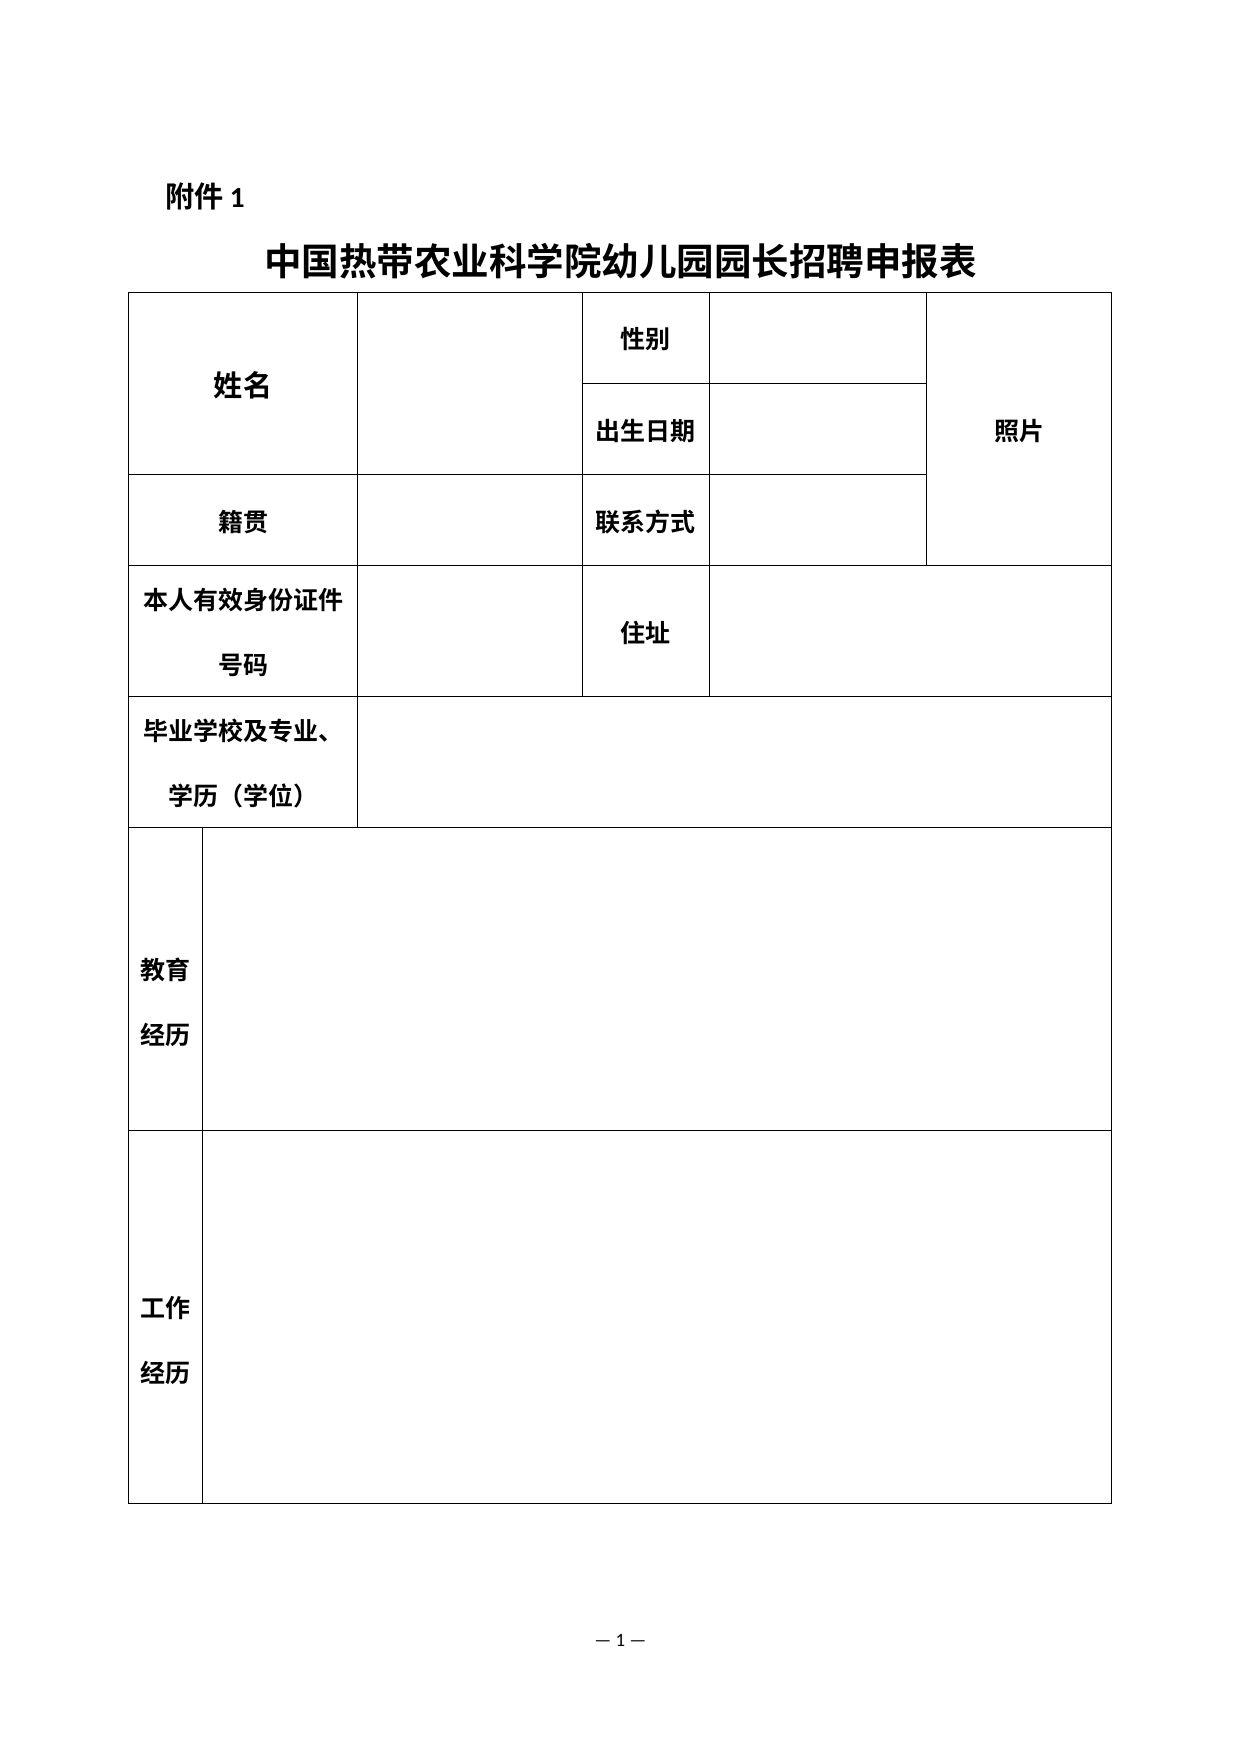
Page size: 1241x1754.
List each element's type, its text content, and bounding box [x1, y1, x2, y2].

table_header 性别 [583, 293, 709, 383]
table_cell 教育经历 [129, 828, 202, 1129]
table_cell [358, 475, 582, 565]
table_cell [203, 1131, 1111, 1503]
table_header 照片 [927, 293, 1111, 565]
table_cell [710, 566, 1111, 696]
text 中国热带农业科学院幼儿园园长招聘申报表 [165, 227, 1075, 292]
table_cell [203, 828, 1111, 1129]
text 附件1 [165, 162, 1075, 227]
table_cell 出生日期 [583, 384, 709, 474]
table_cell 联系方式 [583, 475, 709, 565]
table_header [358, 293, 582, 474]
table_cell 工作经历 [129, 1131, 202, 1503]
table_cell [710, 384, 926, 474]
table_cell 住址 [583, 566, 709, 696]
table_header [710, 293, 926, 383]
table_cell [358, 566, 582, 696]
table_cell 毕业学校及专业、学历（学位） [129, 697, 357, 827]
table_cell 籍贯 [129, 475, 357, 565]
table_cell [358, 697, 1111, 827]
table_cell [710, 475, 926, 565]
table_cell 本人有效身份证件号码 [129, 566, 357, 696]
table_header 姓名 [129, 293, 357, 474]
